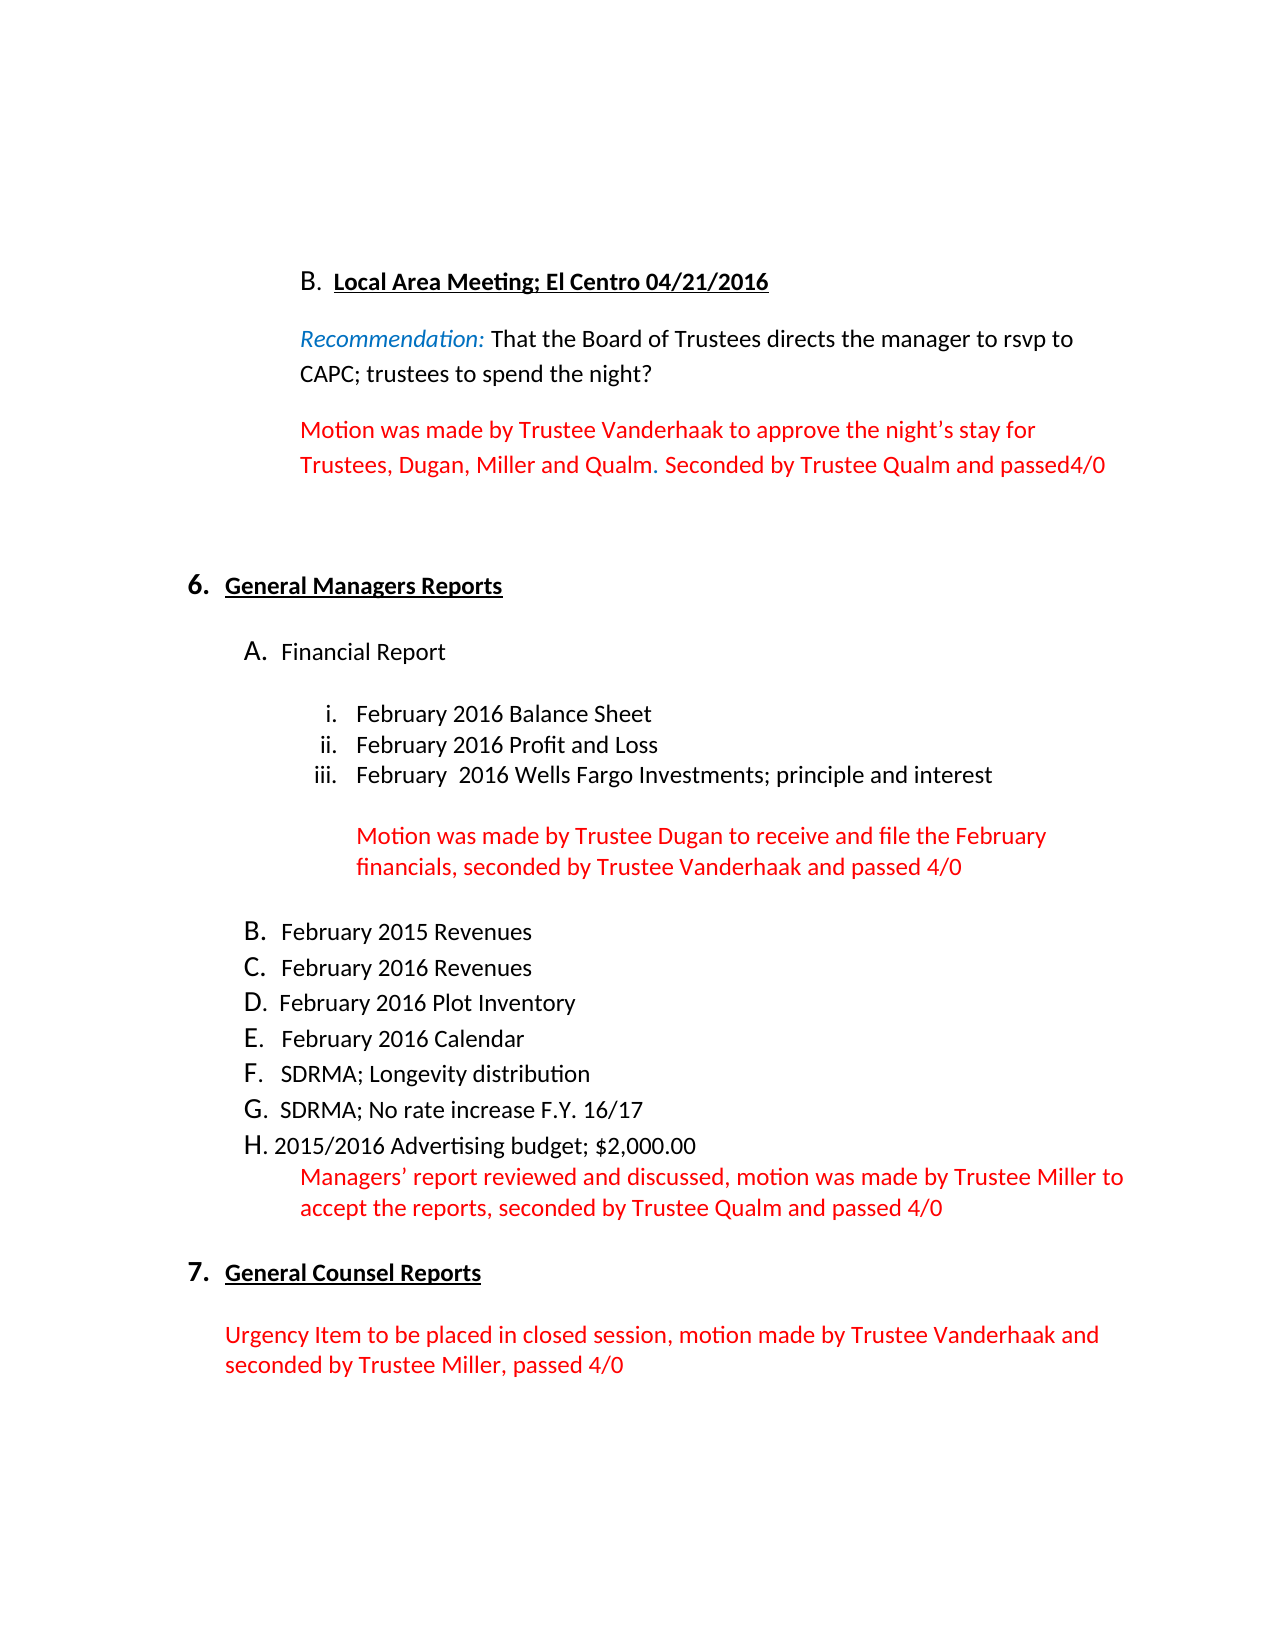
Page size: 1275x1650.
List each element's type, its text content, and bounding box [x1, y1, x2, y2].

list February 2016 Balance Sheet [337, 698, 1125, 729]
text Urgency Item to be placed in closed session, motion made by Trustee Vanderhaak and seconded by Trustee Miller, passed 4/0 [225, 1319, 1125, 1380]
list February 2016 Revenues [244, 948, 1125, 983]
text Managers’ report reviewed and discussed, motion was made by Trustee Miller to accept the reports, seconded by Trustee Qualm and passed 4/0 [300, 1161, 1125, 1222]
text Motion was made by Trustee Dugan to receive and file the February financials, seconded by Trustee Vanderhaak and passed 4/0 [356, 821, 1125, 882]
text Motion was made by Trustee Vanderhaak to approve the night’s stay for Trustees, Dugan, Miller and Qualm. Seconded by Trustee Qualm and passed4/0 [300, 414, 1125, 480]
list February 2015 Revenues [244, 912, 1125, 948]
text Recommendation: That the Board of Trustees directs the manager to rsvp to CAPC; trustees to spend the night? [300, 323, 1125, 389]
text G. SDRMA; No rate increase F.Y. 16/17 [244, 1090, 1125, 1126]
list General Managers Reports [187, 566, 1125, 602]
list February 2016 Wells Fargo Investments; principle and interest [337, 759, 1125, 790]
list Financial Report [244, 632, 1125, 668]
list General Counsel Reports [187, 1253, 1125, 1289]
text E. February 2016 Calendar [244, 1019, 1125, 1054]
text B. Local Area Meeting; El Centro 04/21/2016 [225, 262, 1125, 297]
list February 2016 Profit and Loss [337, 729, 1125, 759]
text H. 2015/2016 Advertising budget; $2,000.00 [244, 1126, 1125, 1161]
text D. February 2016 Plot Inventory [244, 983, 1125, 1019]
text F. SDRMA; Longevity distribution [244, 1054, 1125, 1090]
